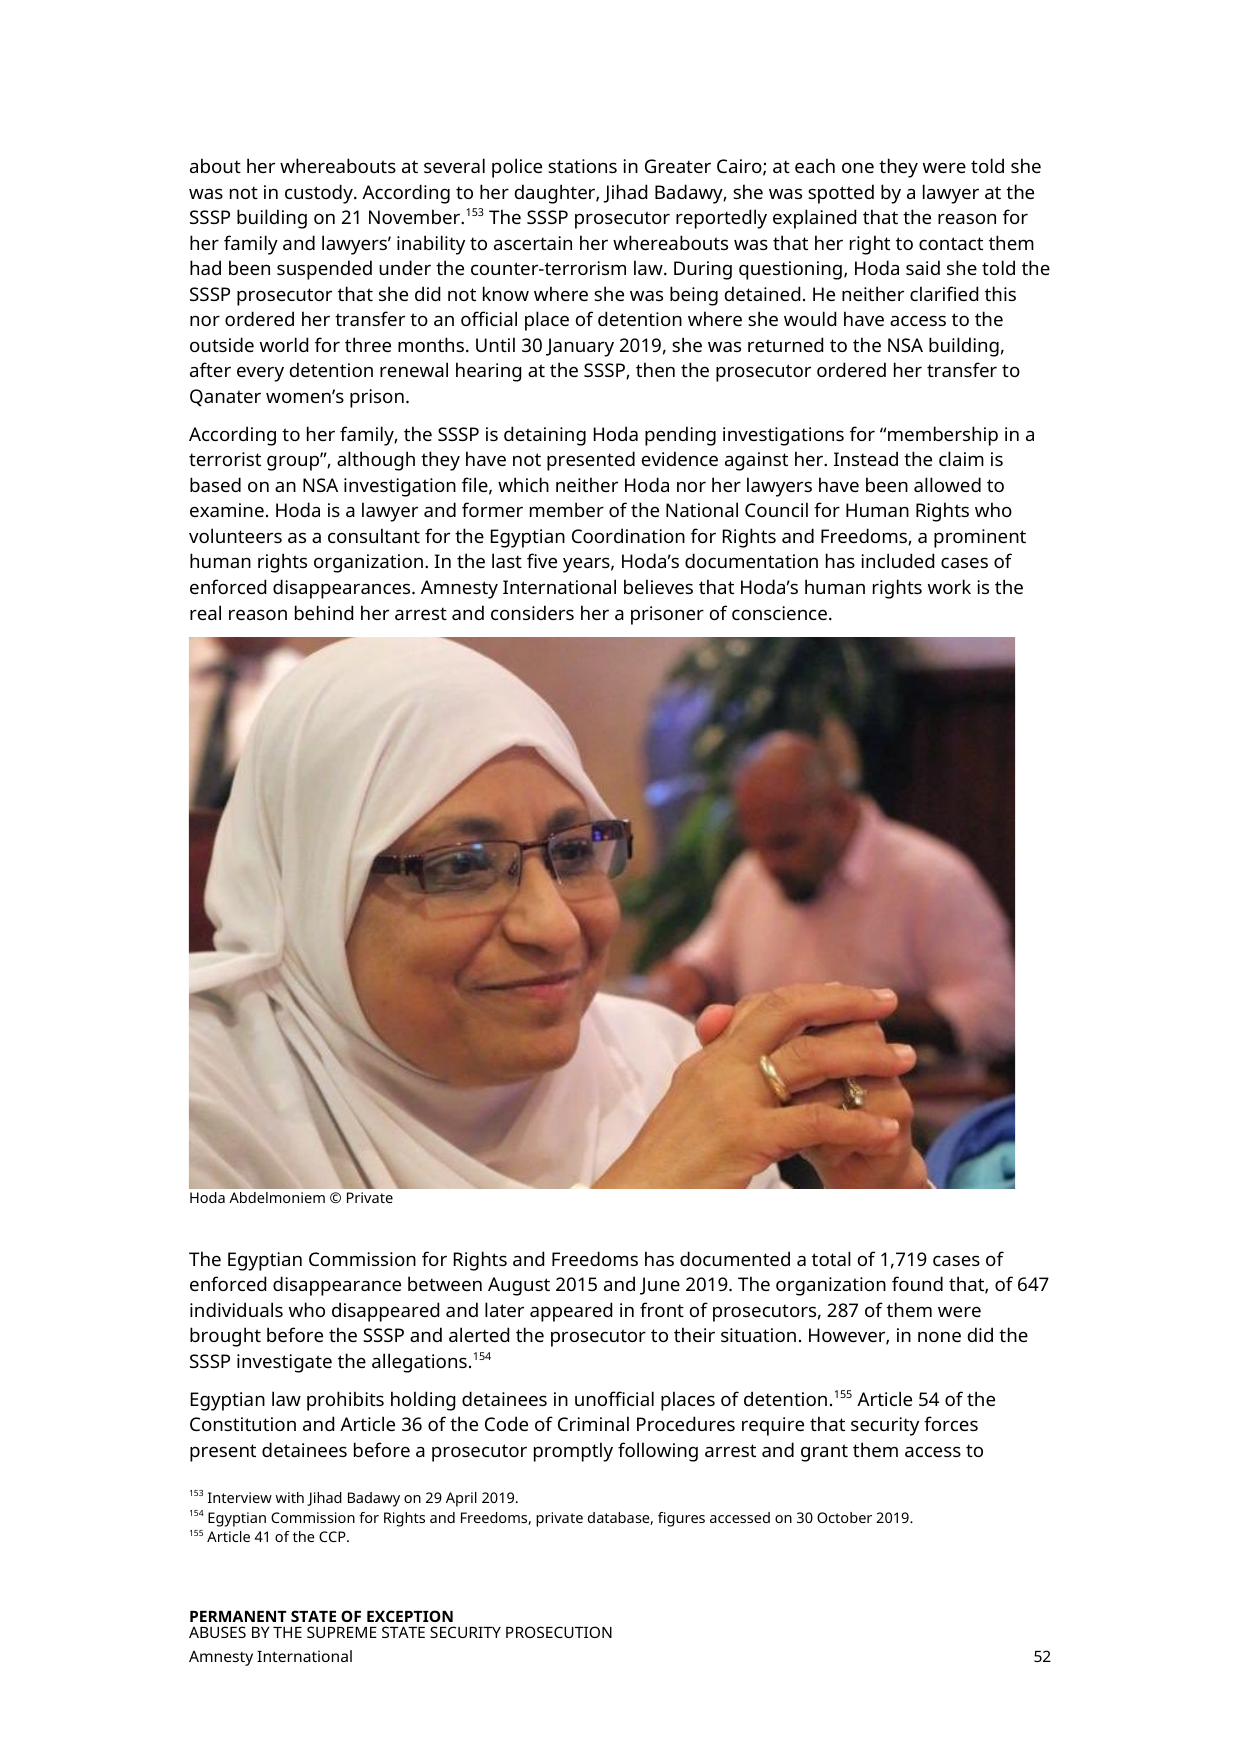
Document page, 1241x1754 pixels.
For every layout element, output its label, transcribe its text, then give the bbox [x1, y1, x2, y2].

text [189, 153, 1051, 409]
text The Egyptian Commission for Rights and Freedoms has documented a total of 1,719 cases of enforced disappearance between August 2015 and June 2019. The organization found that, of 647 individuals who disappeared and later appeared in front of prosecutors, 287 of them were brought before the SSSP and alerted the prosecutor to their situation. However, in none did the SSSP investigate the allegations. [189, 1246, 1051, 1374]
text According to her family, the SSSP is detaining Hoda pending investigations for “membership in a terrorist group”, although they have not presented evidence against her. Instead the claim is based on an NSA investigation file, which neither Hoda nor her lawyers have been allowed to examine. Hoda is a lawyer and former member of the National Council for Human Rights who volunteers as a consultant for the Egyptian Coordination for Rights and Freedoms, a prominent human rights organization. In the last five years, Hoda’s documentation has included cases of enforced disappearances. Amnesty International believes that Hoda’s human rights work is the real reason behind her arrest and considers her a prisoner of conscience. [189, 421, 1051, 625]
picture [188, 637, 1015, 1189]
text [189, 1386, 1051, 1463]
